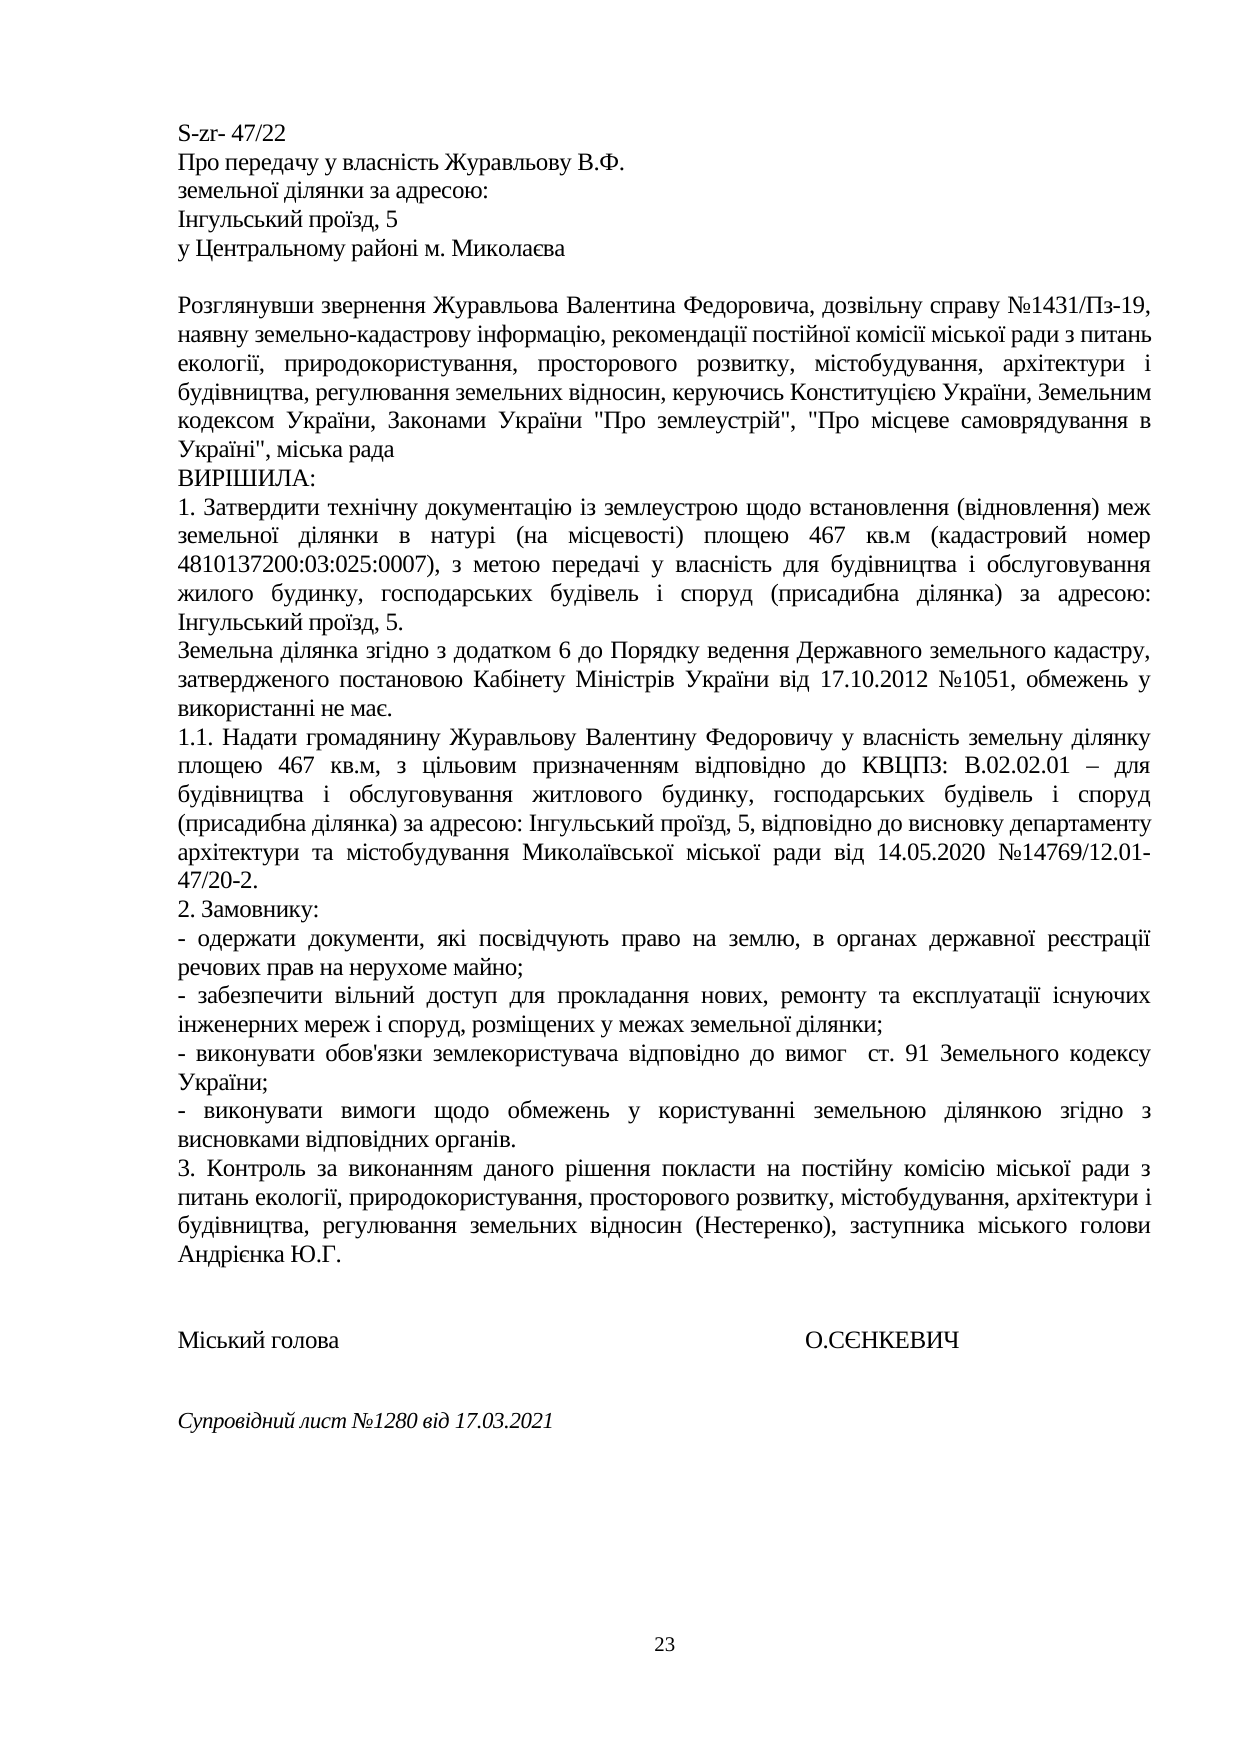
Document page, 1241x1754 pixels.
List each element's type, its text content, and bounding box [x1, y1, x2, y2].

text - забезпечити вільний доступ для прокладання нових, ремонту та експлуатації існуючих інженерних мереж і споруд, розміщених у межах земельної ділянки; [177, 981, 1152, 1038]
text 1. Затвердити технічну документацію із землеустрою щодо встановлення (відновлення) меж земельної ділянки в натурі (на місцевості) площею 467 кв.м (кадастровий номер 4810137200:03:025:0007), з метою передачі у власність для будівництва і обслуговування жилого будинку, господарських будівель і споруд (присадибна ділянка) за адресою: Інгульський проїзд, 5. [177, 492, 1152, 636]
text Супровідний лист №1280 від 17.03.2021 [177, 1407, 1152, 1433]
text Про передачу у власність Журавльову В.Ф. [177, 147, 1152, 176]
text - виконувати вимоги щодо обмежень у користуванні земельною ділянкою згідно з висновками відповідних органів. [177, 1096, 1152, 1153]
text Інгульський проїзд, 5 [177, 204, 1152, 233]
text S-zr- 47/22 [177, 118, 1152, 147]
text - виконувати обов'язки землекористувача відповідно до вимог ст. 91 Земельного кодексу України; [177, 1038, 1152, 1096]
text у Центральному районі м. Миколаєва [177, 233, 1152, 262]
text Міський голова О.СЄНКЕВИЧ [177, 1326, 1152, 1354]
text ВИРІШИЛА: [177, 463, 1152, 492]
text 3. Контроль за виконанням даного рішення покласти на постійну комісію міської ради з питань екології, природокористування, просторового розвитку, містобудування, архітектури і будівництва, регулювання земельних відносин (Нестеренко), заступника міського голови Андрієнка Ю.Г. [177, 1153, 1152, 1268]
text Розглянувши звернення Журавльова Валентина Федоровича, дозвільну справу №1431/Пз-19, наявну земельно-кадастрову інформацію, рекомендації постійної комісії міської ради з питань екології, природокористування, просторового розвитку, містобудування, архітектури і будівництва, регулювання земельних відносин, керуючись Конституцією України, Земельним кодексом України, Законами України "Про землеустрій", "Про місцеве самоврядування в Україні", міська рада [177, 291, 1152, 463]
text 2. Замовнику: [177, 894, 1152, 923]
text - одержати документи, які посвідчують право на землю, в органах державної реєстрації речових прав на нерухоме майно; [177, 923, 1152, 981]
text земельної ділянки за адресою: [177, 176, 1152, 204]
text Земельна ділянка згідно з додатком 6 до Порядку ведення Державного земельного кадастру, затвердженого постановою Кабінету Міністрів України від 17.10.2012 №1051, обмежень у використанні не має. [177, 636, 1152, 722]
text 1.1. Надати громадянину Журавльову Валентину Федоровичу у власність земельну ділянку площею 467 кв.м, з цільовим призначенням відповідно до КВЦПЗ: В.02.02.01 – для будівництва і обслуговування житлового будинку, господарських будівель і споруд (присадибна ділянка) за адресою: Інгульський проїзд, 5, відповідно до висновку департаменту архітектури та містобудування Миколаївської міської ради від 14.05.2020 №14769/12.01-47/20-2. [177, 722, 1152, 894]
